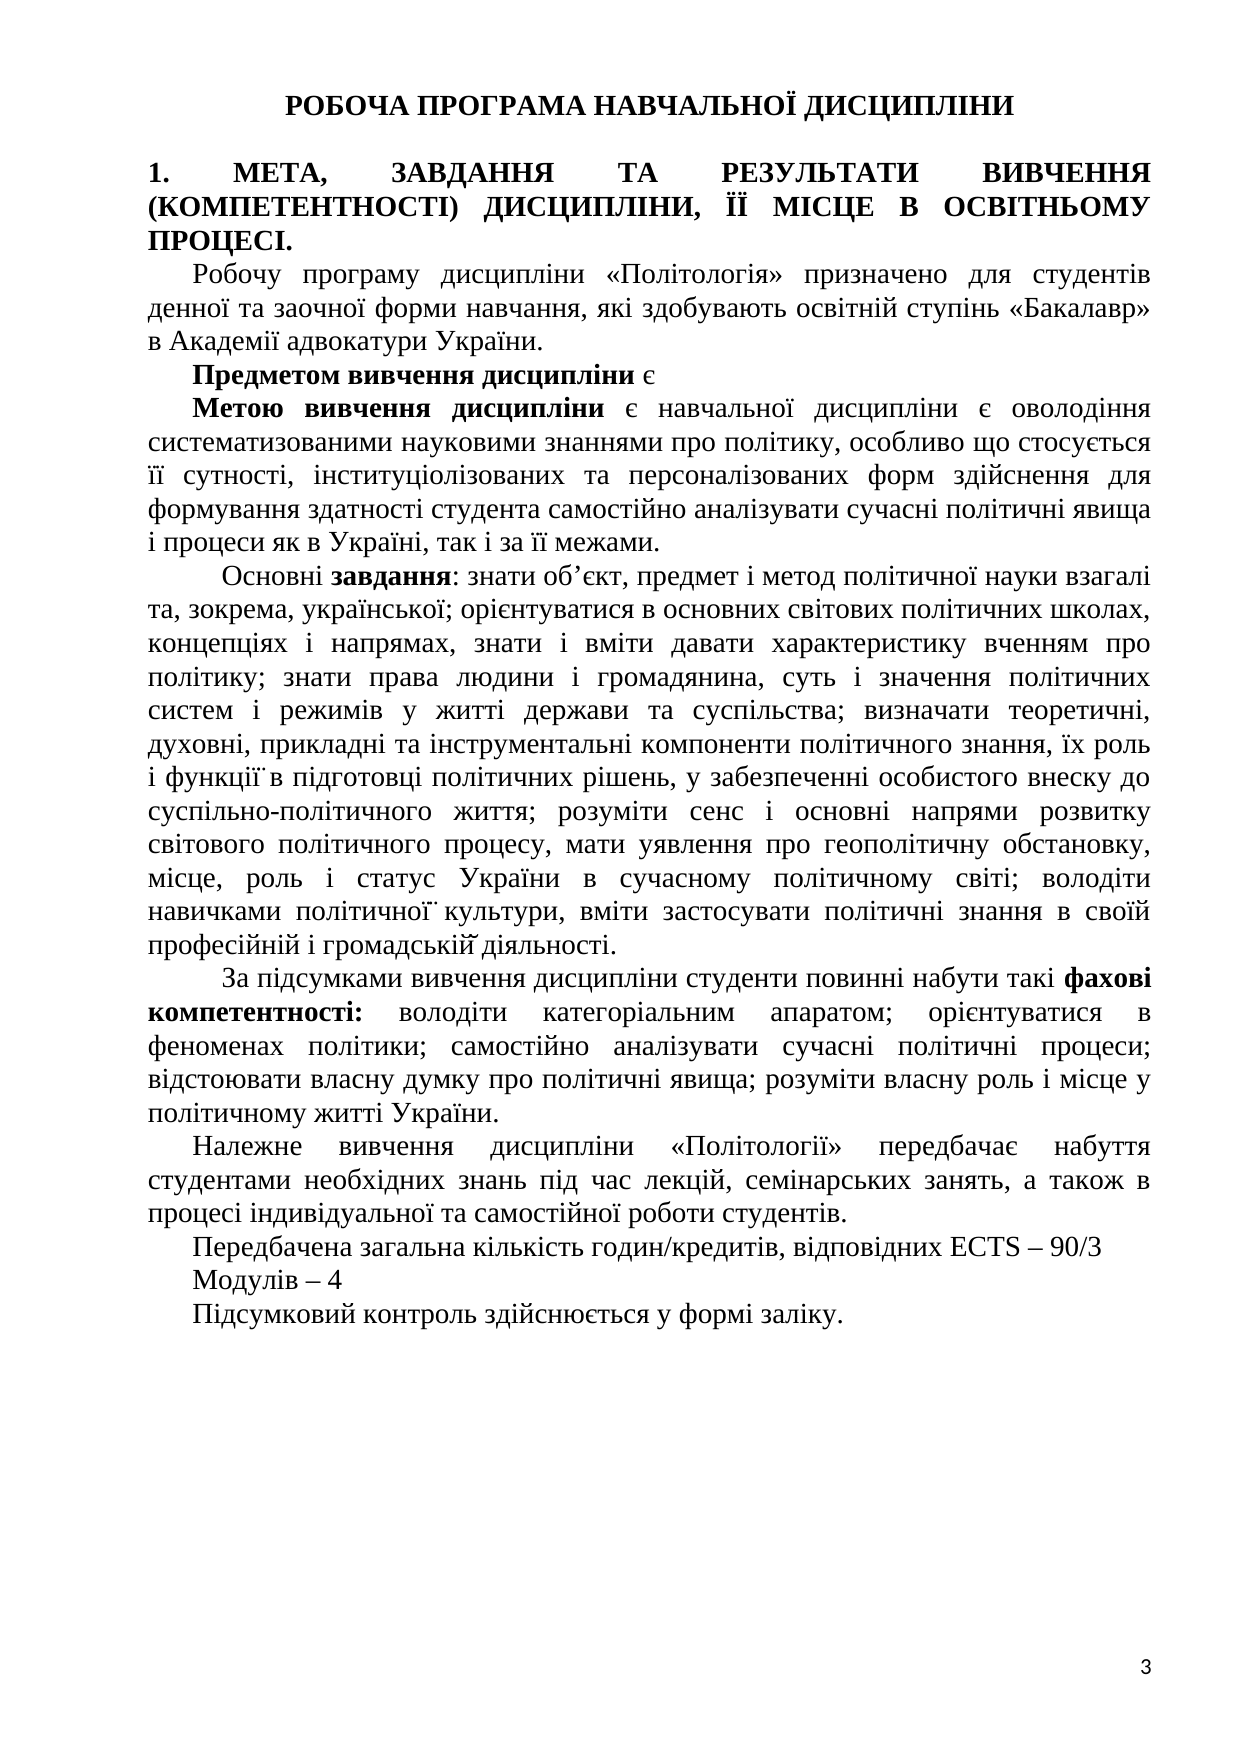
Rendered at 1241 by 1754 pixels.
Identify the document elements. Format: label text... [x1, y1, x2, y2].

text Модулів – 4 [185, 1262, 1152, 1296]
text Основні завдання: знати об’єкт, предмет і метод політичної науки взагалі та, зокрема, української; орієнтуватися в основних світових політичних школах, концепціях і напрямах, знати і вміти давати характеристику вченням про політику; знати права людини і громадянина, суть і значення політичних систем і режимів у житті держави та суспільства; визначати теоретичні, духовні, прикладні та інструментальні компоненти політичного знання, їх роль і функції̈ в підготовці політичних рішень, у забезпеченні особистого внеску до суспільно-політичного життя; розуміти сенс і основні напрями розвитку світового політичного процесу, мати уявлення про геополітичну обстановку, місце, роль і статус України в сучасному політичному світі; володіти навичками політичної̈ культури, вміти застосувати політичні знання в своїй професійній і громадській̆ діяльності. [148, 558, 1152, 961]
text Передбачена загальна кількість годин/кредитів, відповідних ECTS – 90/3 [185, 1229, 1152, 1262]
text Належне вивчення дисципліни «Політології» передбачає набуття студентами необхідних знань під час лекцій, семінарських занять, а також в процесі індивідуальної та самостійної роботи студентів. [148, 1128, 1152, 1229]
text Робочу програму дисципліни «Політологія» призначено для студентів денної та заочної форми навчання, які здобувають освітній ступінь «Бакалавр» в Академії адвокатури України. [148, 256, 1152, 357]
text За підсумками вивчення дисципліни студенти повинні набути такі фахові компетентності: володіти категоріальним апаратом; орієнтуватися в феноменах політики; самостійно аналізувати сучасні політичні процеси; відстоювати власну думку про політичні явища; розуміти власну роль і місце у політичному житті України. [148, 961, 1152, 1128]
text РОБОЧА ПРОГРАМА НАВЧАЛЬНОЇ ДИСЦИПЛІНИ [148, 88, 1152, 122]
text Підсумковий контроль здійснюється у формі заліку. [185, 1296, 1152, 1329]
text Метою вивчення дисципліни є навчальної дисципліни є оволодіння систематизованими науковими знаннями про політику, особливо що стосується її сутності, інституціолізованих та персоналізованих форм здійснення для формування здатності студента самостійно аналізувати сучасні політичні явища і процеси як в Україні, так і за її межами. [148, 390, 1152, 558]
text Предметом вивчення дисципліни є [148, 357, 1152, 390]
text 1. МЕТА, ЗАВДАННЯ ТА РЕЗУЛЬТАТИ ВИВЧЕННЯ (КОМПЕТЕНТНОСТІ) ДИСЦИПЛІНИ, ЇЇ МІСЦЕ В ОСВІТНЬОМУ ПРОЦЕСІ. [148, 122, 1152, 256]
